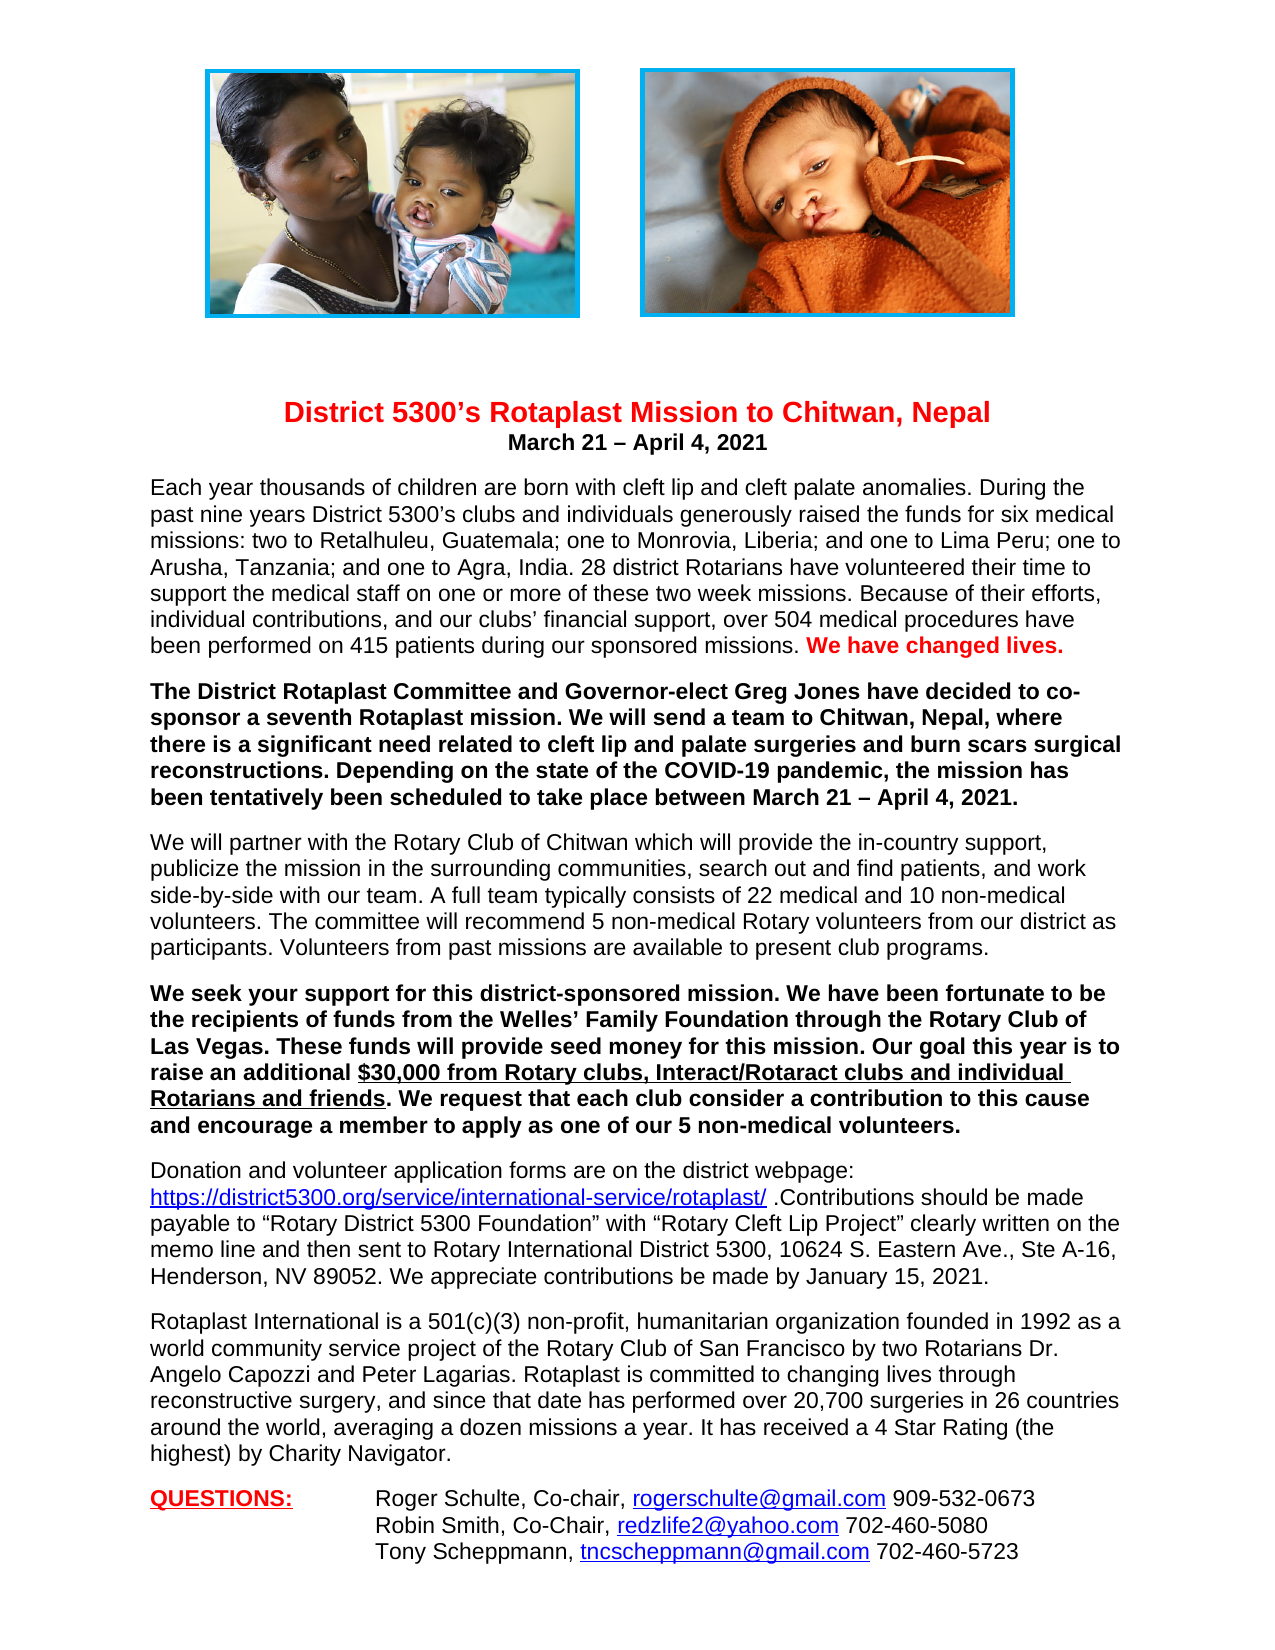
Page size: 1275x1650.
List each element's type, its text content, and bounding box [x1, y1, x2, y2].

text Donation and volunteer application forms are on the district webpage: https://district5300.org/service/international-service/rotaplast/ .Contributions should be made payable to “Rotary District 5300 Foundation” with “Rotary Cleft Lip Project” clearly written on the memo line and then sent to Rotary International District 5300, 10624 S. Eastern Ave., Ste A-16, Henderson, NV 89052. We appreciate contributions be made by January 15, 2021. [150, 1157, 1125, 1289]
text Tony Scheppmann, tncscheppmann@gmail.com 702-460-5723 [150, 1538, 1125, 1564]
picture [211, 74, 574, 313]
text Each year thousands of children are born with cleft lip and cleft palate anomalies. During the past nine years District 5300’s clubs and individuals generously raised the funds for six medical missions: two to Retalhuleu, Guatemala; one to Monrovia, Liberia; and one to Lima Peru; one to Arusha, Tanzania; and one to Agra, India. 28 district Rotarians have volunteered their time to support the medical staff on one or more of these two week missions. Because of their efforts, individual contributions, and our clubs’ financial support, over 504 medical procedures have been performed on 415 patients during our sponsored missions. We have changed lives. [150, 474, 1125, 659]
text March 21 – April 4, 2021 [150, 429, 1125, 455]
text District 5300’s Rotaplast Mission to Chitwan, Nepal [150, 395, 1125, 429]
picture [646, 73, 1009, 312]
text We will partner with the Rotary Club of Chitwan which will provide the in-country support, publicize the mission in the surrounding communities, search out and find patients, and work side-by-side with our team. A full team typically consists of 22 medical and 10 non-medical volunteers. The committee will recommend 5 non-medical Rotary volunteers from our district as participants. Volunteers from past missions are available to present club programs. [150, 829, 1125, 961]
text The District Rotaplast Committee and Governor-elect Greg Jones have decided to co-sponsor a seventh Rotaplast mission. We will send a team to Chitwan, Nepal, where there is a significant need related to cleft lip and palate surgeries and burn scars surgical reconstructions. Depending on the state of the COVID-19 pandemic, the mission has been tentatively been scheduled to take place between March 21 – April 4, 2021. [150, 678, 1125, 810]
text QUESTIONS: Roger Schulte, Co-chair, rogerschulte@gmail.com 909-532-0673 [150, 1485, 1125, 1512]
text Rotaplast International is a 501(c)(3) non-profit, humanitarian organization founded in 1992 as a world community service project of the Rotary Club of San Francisco by two Rotarians Dr. Angelo Capozzi and Peter Lagarias. Rotaplast is committed to changing lives through reconstructive surgery, and since that date has performed over 20,700 surgeries in 26 countries around the world, averaging a dozen missions a year. It has received a 4 Star Rating (the highest) by Charity Navigator. [150, 1308, 1125, 1466]
text Robin Smith, Co-Chair, redzlife2@yahoo.com 702-460-5080 [150, 1512, 1125, 1538]
text We seek your support for this district-sponsored mission. We have been fortunate to be the recipients of funds from the Welles’ Family Foundation through the Rotary Club of Las Vegas. These funds will provide seed money for this mission. Our goal this year is to raise an additional $30,000 from Rotary clubs, Interact/Rotaract clubs and individual Rotarians and friends. We request that each club consider a contribution to this cause and encourage a member to apply as one of our 5 non-medical volunteers. [150, 980, 1125, 1138]
